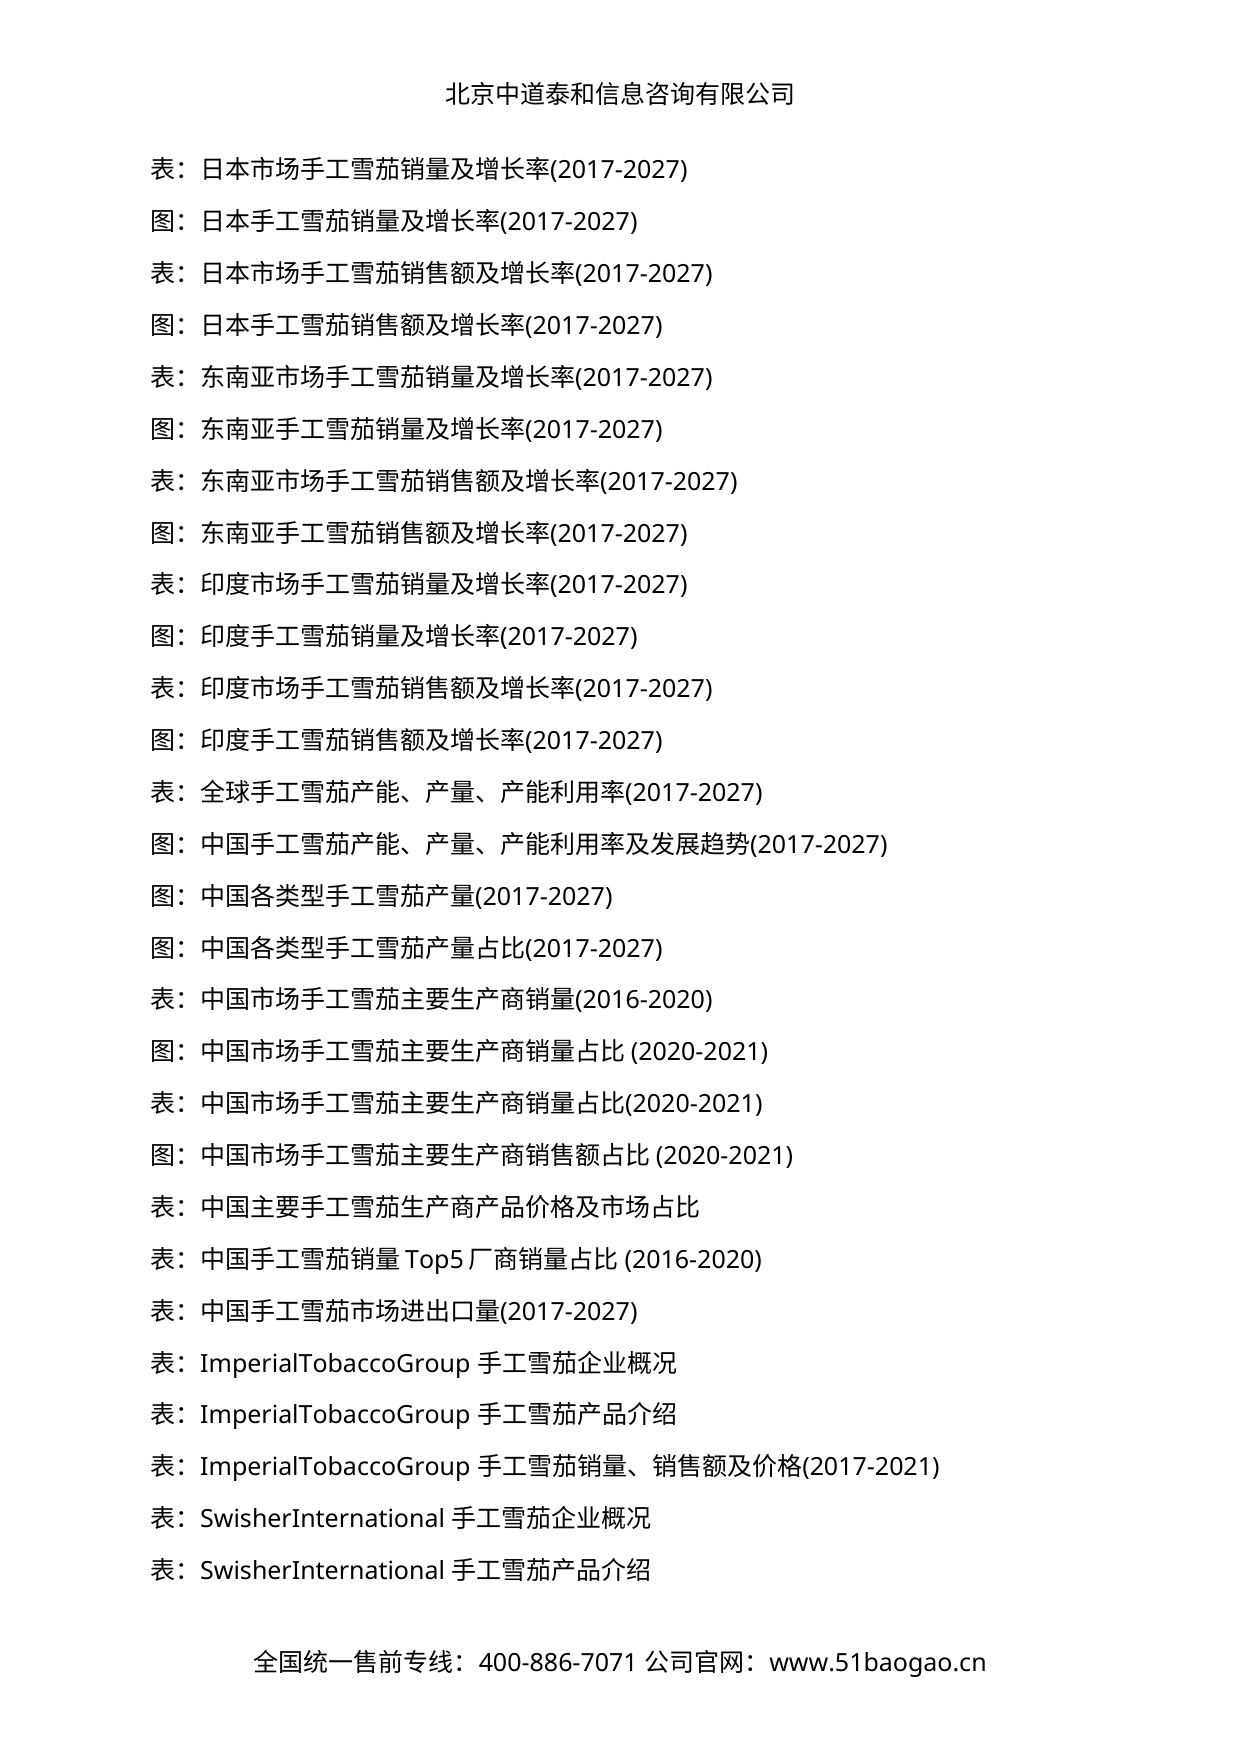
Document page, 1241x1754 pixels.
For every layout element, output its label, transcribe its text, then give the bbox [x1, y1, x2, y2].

text 图：东南亚手工雪茄销量及增长率(2017-2027) [150, 409, 1090, 446]
text 图：印度手工雪茄销售额及增长率(2017-2027) [150, 721, 1090, 757]
text 表：东南亚市场手工雪茄销量及增长率(2017-2027) [150, 357, 1090, 394]
text 表：中国主要手工雪茄生产商产品价格及市场占比 [150, 1187, 1090, 1224]
text 表：中国市场手工雪茄主要生产商销量占比(2020-2021) [150, 1084, 1090, 1120]
text 表：SwisherInternational 手工雪茄企业概况 [150, 1499, 1090, 1535]
text 图：中国市场手工雪茄主要生产商销量占比 (2020-2021) [150, 1032, 1090, 1068]
text 图：中国市场手工雪茄主要生产商销售额占比 (2020-2021) [150, 1136, 1090, 1172]
text 图：中国各类型手工雪茄产量(2017-2027) [150, 876, 1090, 912]
text 表：ImperialTobaccoGroup 手工雪茄企业概况 [150, 1343, 1090, 1379]
text 图：日本手工雪茄销量及增长率(2017-2027) [150, 202, 1090, 238]
text 表：全球手工雪茄产能、产量、产能利用率(2017-2027) [150, 772, 1090, 809]
text 图：印度手工雪茄销量及增长率(2017-2027) [150, 617, 1090, 653]
text 表：印度市场手工雪茄销量及增长率(2017-2027) [150, 565, 1090, 601]
text 表：东南亚市场手工雪茄销售额及增长率(2017-2027) [150, 461, 1090, 497]
text 图：日本手工雪茄销售额及增长率(2017-2027) [150, 306, 1090, 342]
text 表：中国手工雪茄市场进出口量(2017-2027) [150, 1291, 1090, 1327]
text 表：日本市场手工雪茄销量及增长率(2017-2027) [150, 150, 1090, 186]
text 表：ImperialTobaccoGroup 手工雪茄产品介绍 [150, 1395, 1090, 1431]
text 表：SwisherInternational 手工雪茄产品介绍 [150, 1551, 1090, 1587]
text 图：东南亚手工雪茄销售额及增长率(2017-2027) [150, 513, 1090, 549]
text 表：ImperialTobaccoGroup 手工雪茄销量、销售额及价格(2017-2021) [150, 1447, 1090, 1483]
text 表：中国市场手工雪茄主要生产商销量(2016-2020) [150, 980, 1090, 1016]
text 表：日本市场手工雪茄销售额及增长率(2017-2027) [150, 254, 1090, 290]
text 表：中国手工雪茄销量Top5厂商销量占比 (2016-2020) [150, 1239, 1090, 1276]
text 图：中国各类型手工雪茄产量占比(2017-2027) [150, 928, 1090, 964]
text 表：印度市场手工雪茄销售额及增长率(2017-2027) [150, 669, 1090, 705]
text 图：中国手工雪茄产能、产量、产能利用率及发展趋势(2017-2027) [150, 824, 1090, 861]
